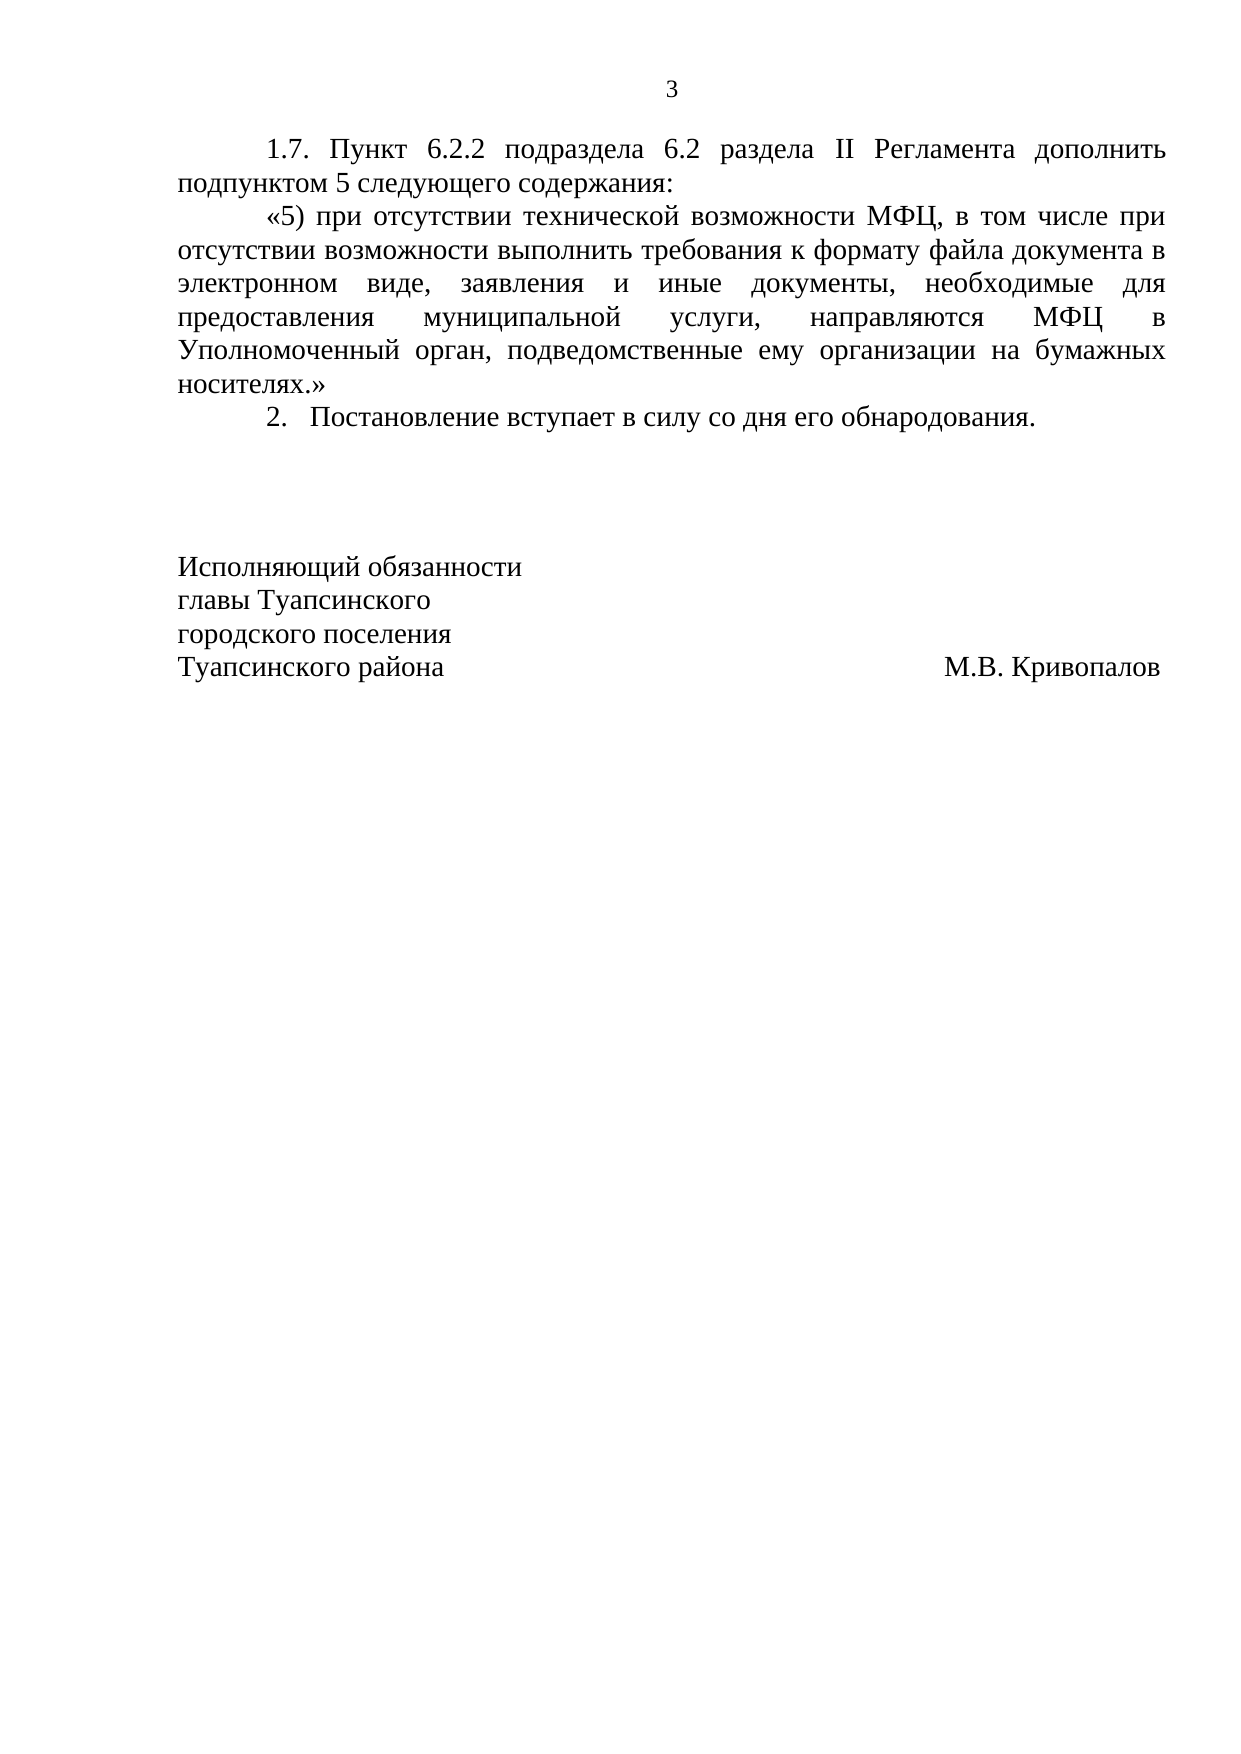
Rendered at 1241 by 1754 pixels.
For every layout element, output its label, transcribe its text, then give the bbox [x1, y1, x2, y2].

text главы Туапсинского [177, 582, 1167, 616]
text 2. Постановление вступает в силу со дня его обнародования. [177, 399, 1167, 433]
text «5) при отсутствии технической возможности МФЦ, в том числе при отсутствии возможности выполнить требования к формату файла документа в электронном виде, заявления и иные документы, необходимые для предоставления муниципальной услуги, направляются МФЦ в Уполномоченный орган, подведомственные ему организации на бумажных носителях.» [177, 198, 1167, 399]
text городского поселения [177, 616, 1167, 649]
text Исполняющий обязанности [177, 549, 1167, 582]
text 1.7. Пункт 6.2.2 подраздела 6.2 раздела II Регламента дополнить подпунктом 5 следующего содержания: [177, 131, 1167, 198]
text Туапсинского района М.В. Кривопалов [177, 649, 1167, 683]
